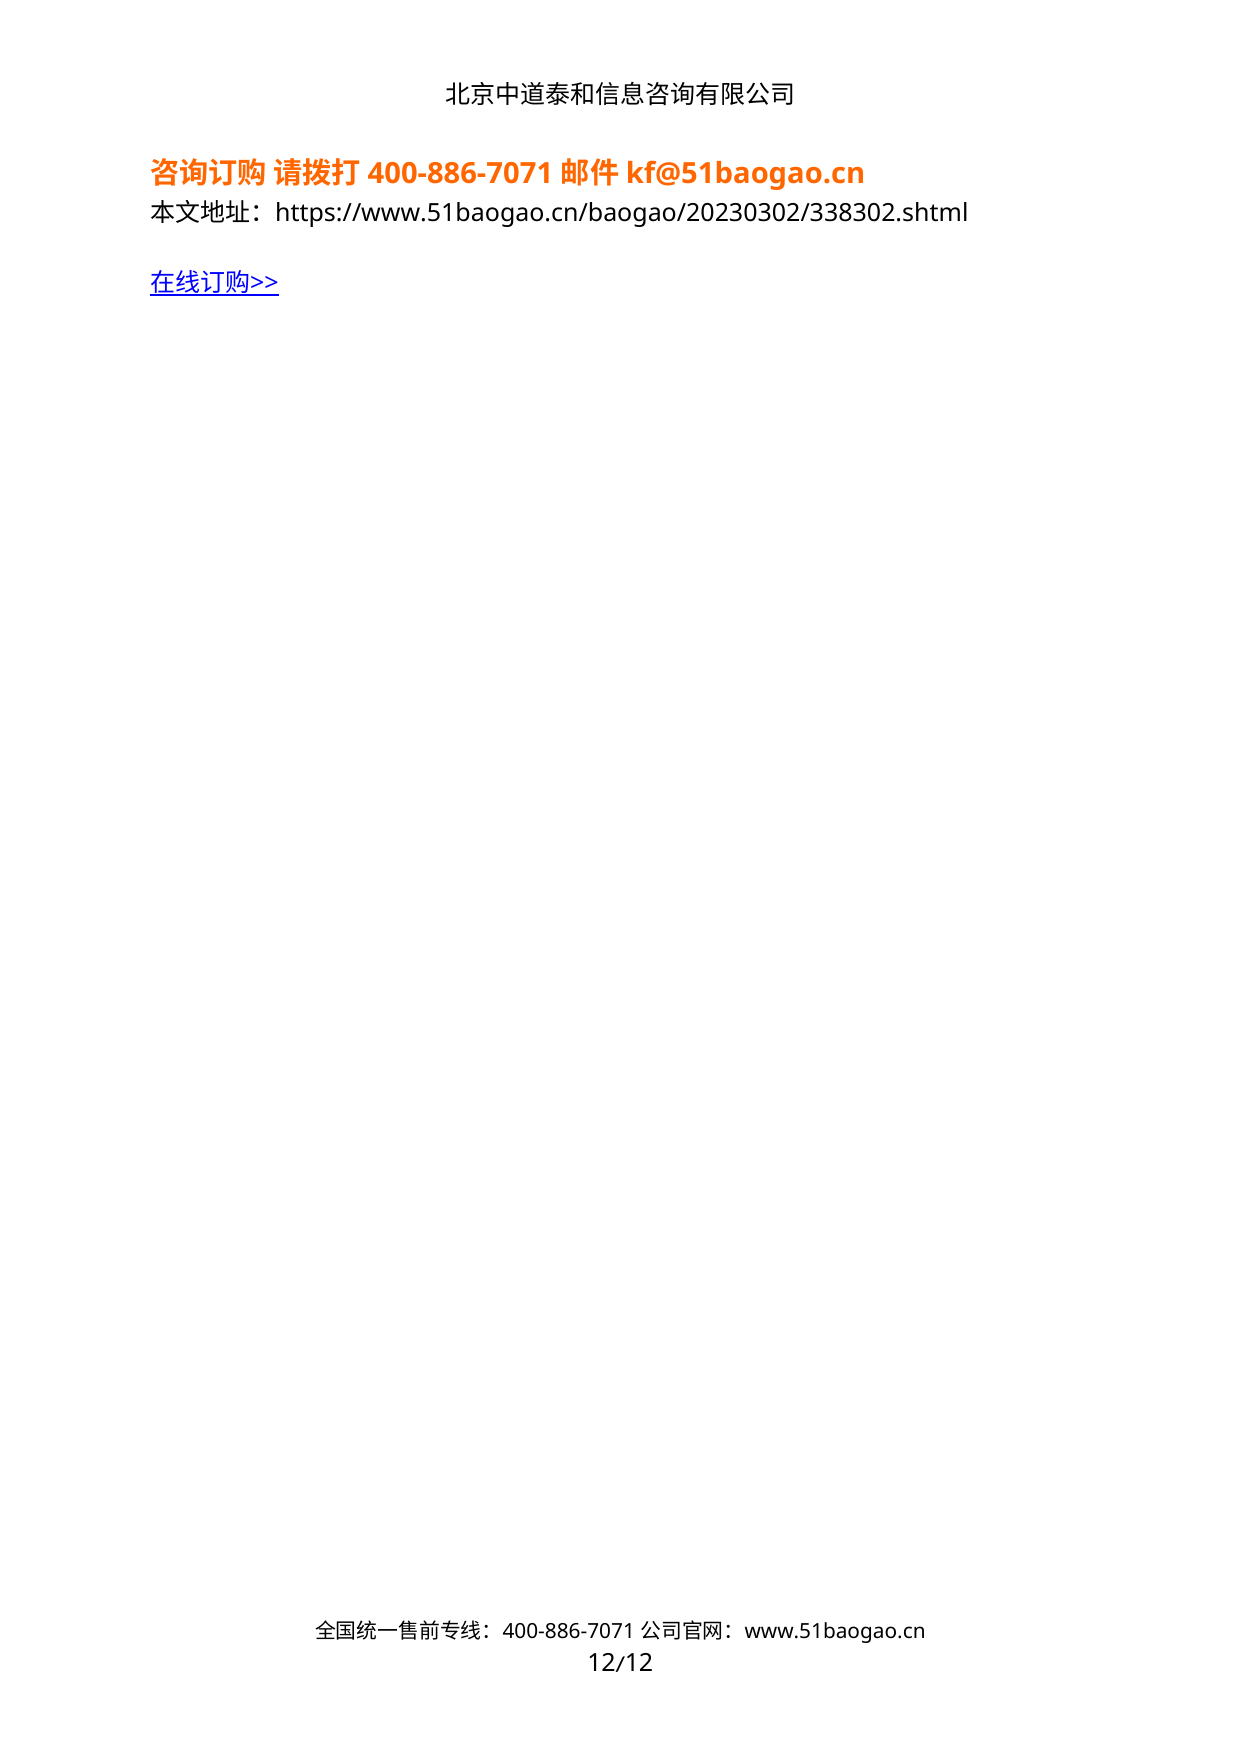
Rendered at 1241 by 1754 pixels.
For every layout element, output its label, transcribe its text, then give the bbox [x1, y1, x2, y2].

text 在线订购>> [150, 229, 1090, 299]
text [150, 150, 1090, 229]
